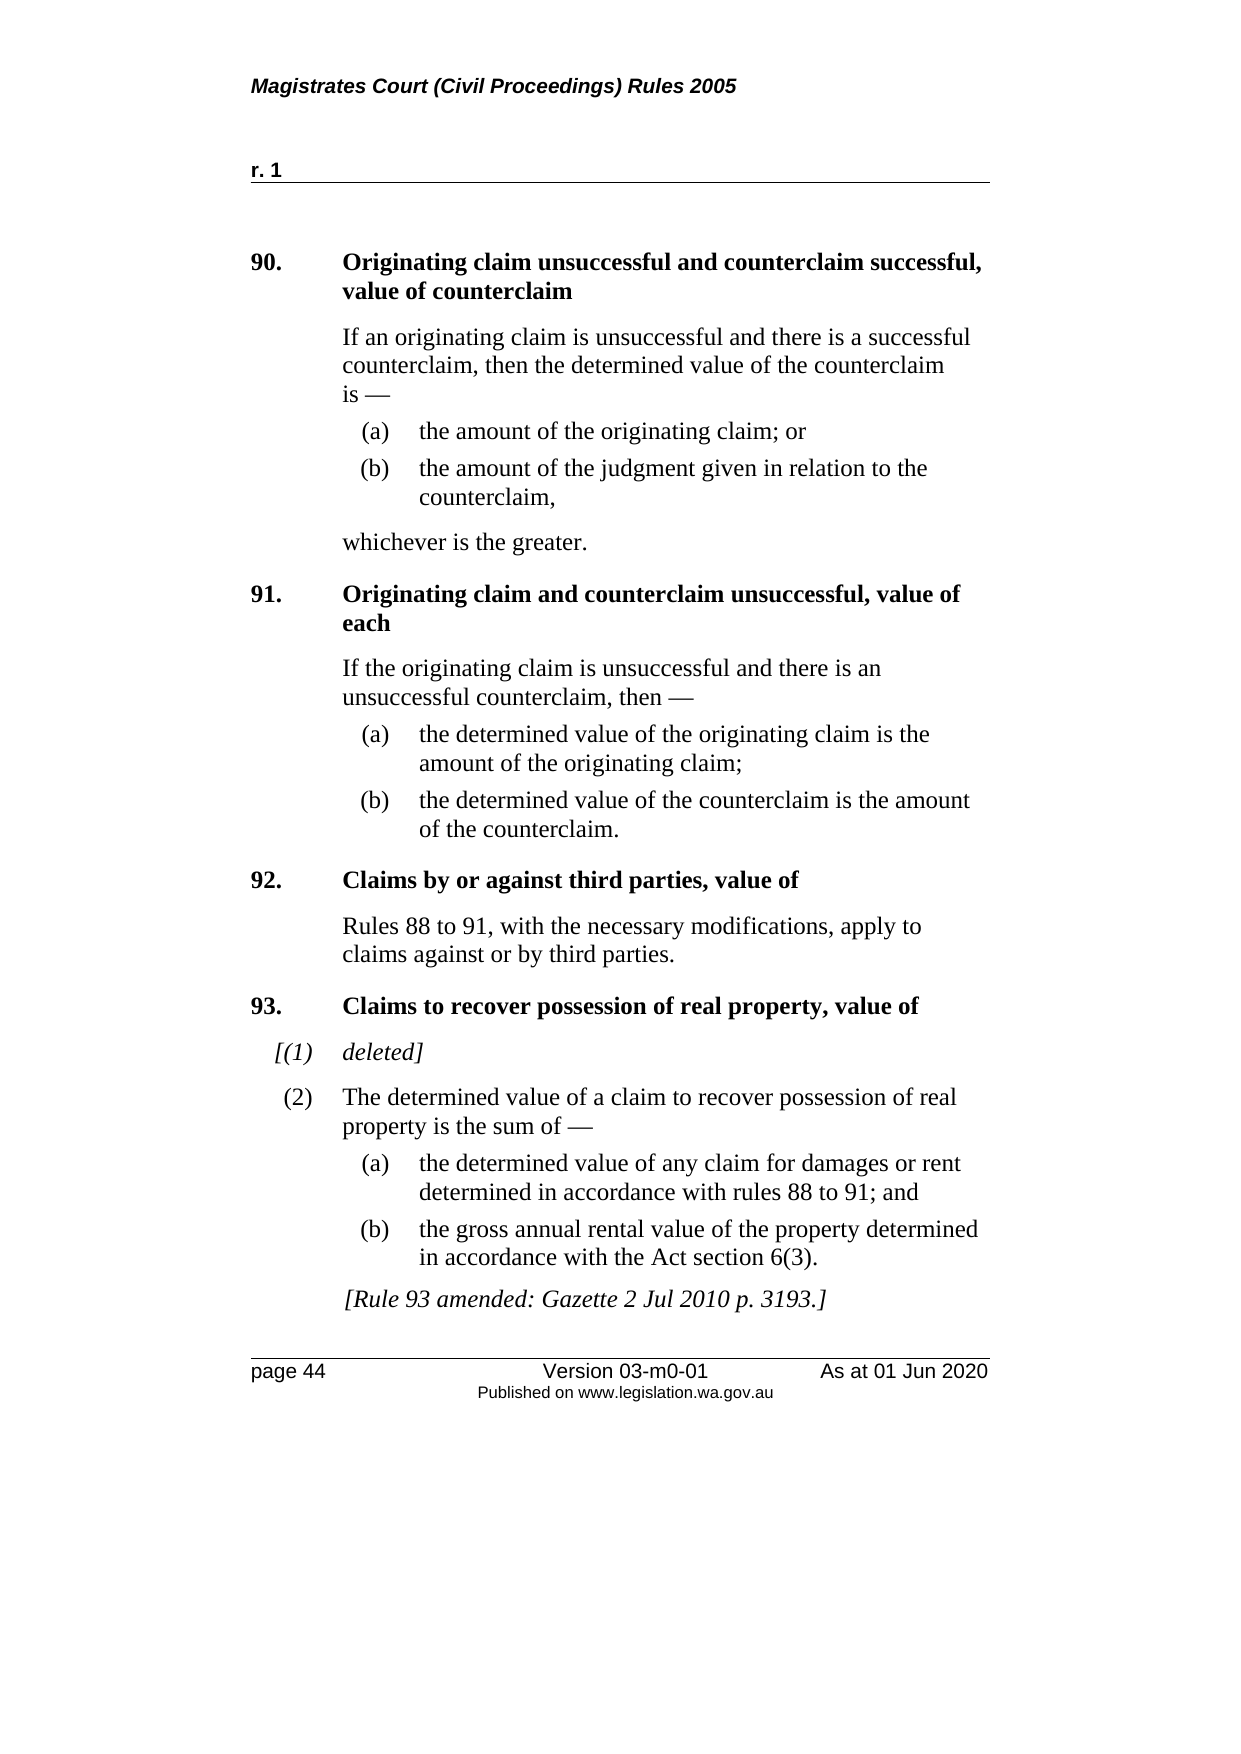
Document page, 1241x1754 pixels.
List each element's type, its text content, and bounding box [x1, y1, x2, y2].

text (a) the determined value of any claim for damages or rent determined in accordance with rules 88 to 91; and [251, 1148, 990, 1205]
subtitle 93. Claims to recover possession of real property, value of [251, 991, 990, 1020]
text If an originating claim is unsuccessful and there is a successful counterclaim, then the determined value of the counterclaim is — [251, 322, 990, 408]
text If the originating claim is unsuccessful and there is an unsuccessful counterclaim, then — [251, 653, 990, 711]
subtitle 91. Originating claim and counterclaim unsuccessful, value of each [251, 579, 990, 637]
text whichever is the greater. [251, 527, 990, 556]
text (b) the gross annual rental value of the property determined in accordance with the Act section 6(3). [251, 1214, 990, 1271]
text [(1) deleted] [251, 1037, 990, 1065]
text (b) the amount of the judgment given in relation to the counterclaim, [251, 453, 990, 511]
text Rules 88 to 91, with the necessary modifications, apply to claims against or by third parties. [251, 911, 990, 968]
text (a) the determined value of the originating claim is the amount of the originating claim; [251, 719, 990, 777]
text [Rule 93 amended: Gazette 2 Jul 2010 p. 3193.] [251, 1284, 990, 1312]
subtitle 92. Claims by or against third parties, value of [251, 865, 990, 894]
text (2) The determined value of a claim to recover possession of real property is the sum of — [251, 1082, 990, 1139]
text (a) the amount of the originating claim; or [251, 416, 990, 445]
subtitle 90. Originating claim unsuccessful and counterclaim successful, value of counterclaim [251, 247, 990, 305]
text (b) the determined value of the counterclaim is the amount of the counterclaim. [251, 785, 990, 842]
